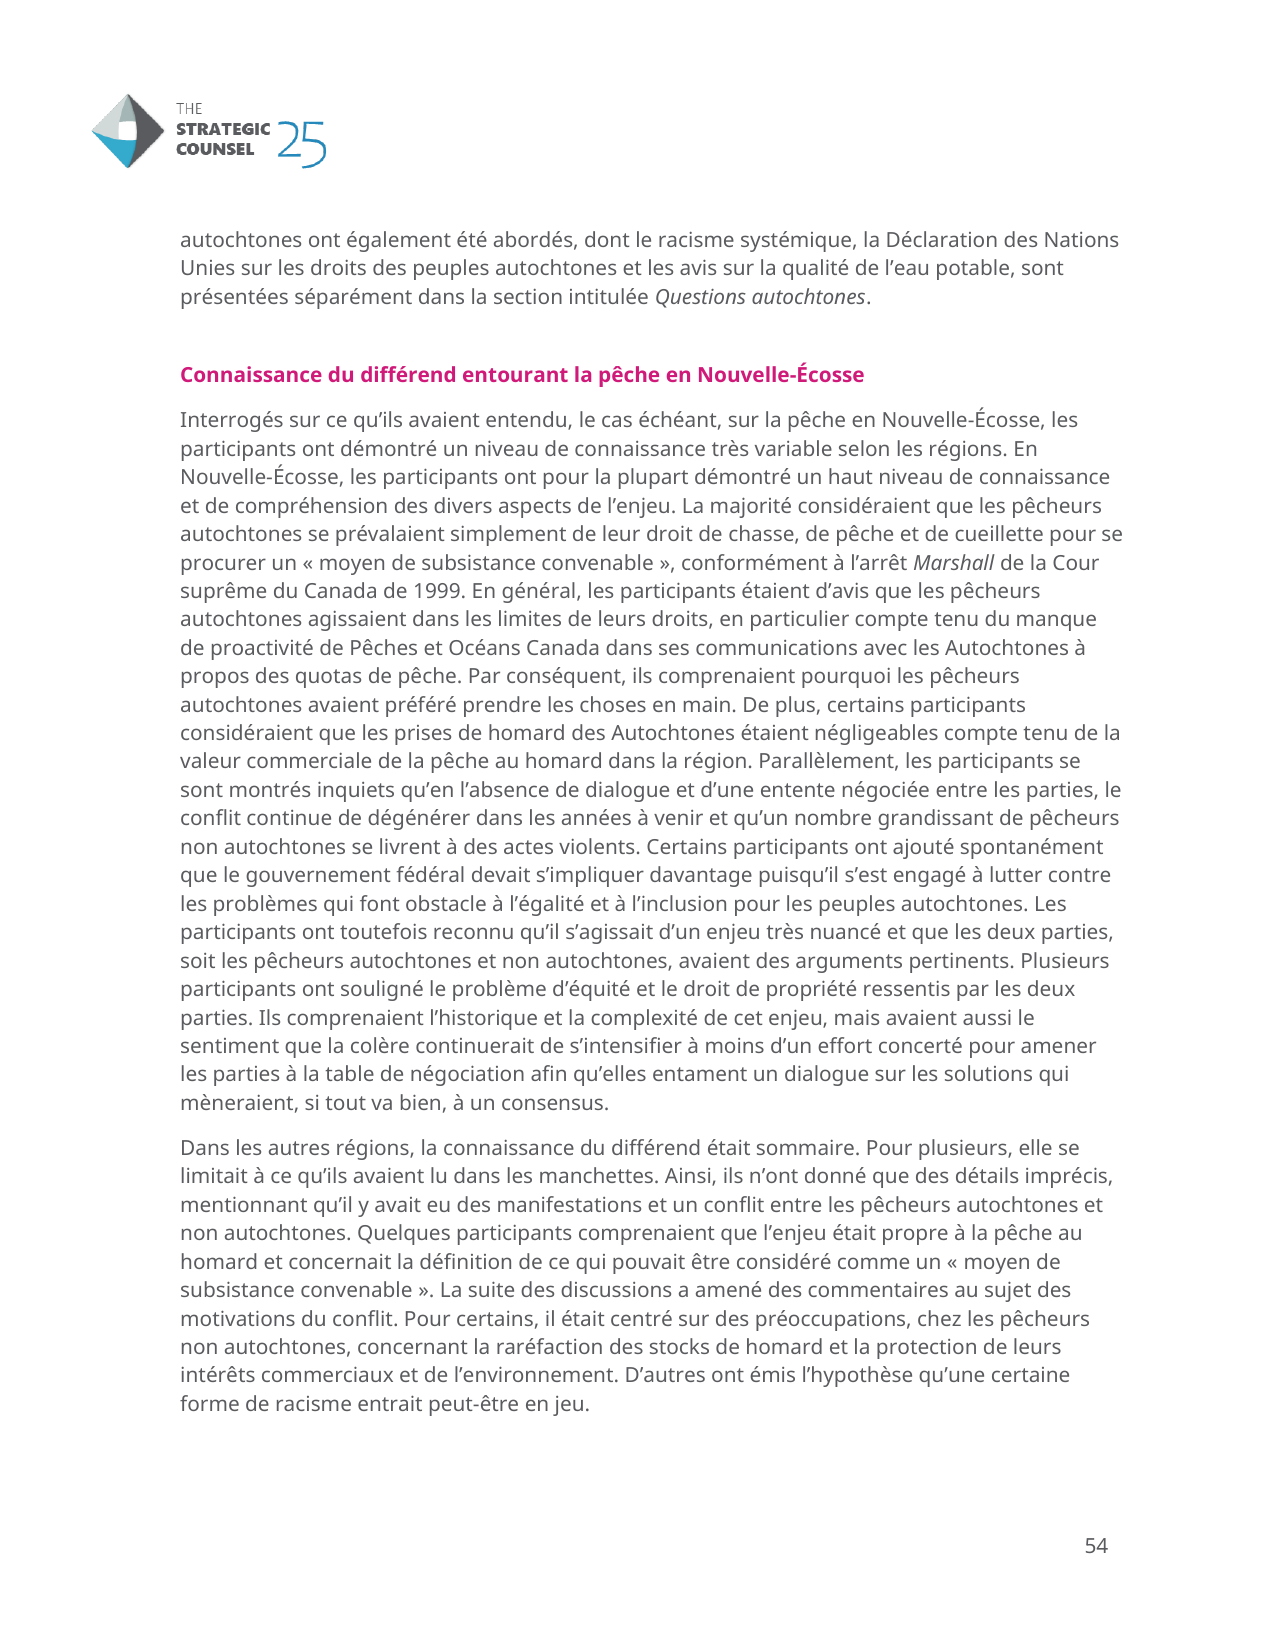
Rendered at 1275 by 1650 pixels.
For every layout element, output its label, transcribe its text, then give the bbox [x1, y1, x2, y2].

text Interrogés sur ce qu’ils avaient entendu, le cas échéant, sur la pêche en Nouvelle-Écosse, les participants ont démontré un niveau de connaissance très variable selon les régions. En Nouvelle-Écosse, les participants ont pour la plupart démontré un haut niveau de connaissance et de compréhension des divers aspects de l’enjeu. La majorité considéraient que les pêcheurs autochtones se prévalaient simplement de leur droit de chasse, de pêche et de cueillette pour se procurer un « moyen de subsistance convenable », conformément à l’arrêt Marshall de la Cour suprême du Canada de 1999. En général, les participants étaient d’avis que les pêcheurs autochtones agissaient dans les limites de leurs droits, en particulier compte tenu du manque de proactivité de Pêches et Océans Canada dans ses communications avec les Autochtones à propos des quotas de pêche. Par conséquent, ils comprenaient pourquoi les pêcheurs autochtones avaient préféré prendre les choses en main. De plus, certains participants considéraient que les prises de homard des Autochtones étaient négligeables compte tenu de la valeur commerciale de la pêche au homard dans la région. Parallèlement, les participants se sont montrés inquiets qu’en l’absence de dialogue et d’une entente négociée entre les parties, le conflit continue de dégénérer dans les années à venir et qu’un nombre grandissant de pêcheurs non autochtones se livrent à des actes violents. Certains participants ont ajouté spontanément que le gouvernement fédéral devait s’impliquer davantage puisqu’il s’est engagé à lutter contre les problèmes qui font obstacle à l’égalité et à l’inclusion pour les peuples autochtones. Les participants ont toutefois reconnu qu’il s’agissait d’un enjeu très nuancé et que les deux parties, soit les pêcheurs autochtones et non autochtones, avaient des arguments pertinents. Plusieurs participants ont souligné le problème d’équité et le droit de propriété ressentis par les deux parties. Ils comprenaient l’historique et la complexité de cet enjeu, mais avaient aussi le sentiment que la colère continuerait de s’intensifier à moins d’un effort concerté pour amener les parties à la table de négociation afin qu’elles entament un dialogue sur les solutions qui mèneraient, si tout va bien, à un consensus. [180, 405, 1125, 1116]
picture [91, 72, 445, 215]
text Dans les autres régions, la connaissance du différend était sommaire. Pour plusieurs, elle se limitait à ce qu’ils avaient lu dans les manchettes. Ainsi, ils n’ont donné que des détails imprécis, mentionnant qu’il y avait eu des manifestations et un conflit entre les pêcheurs autochtones et non autochtones. Quelques participants comprenaient que l’enjeu était propre à la pêche au homard et concernait la définition de ce qui pouvait être considéré comme un « moyen de subsistance convenable ». La suite des discussions a amené des commentaires au sujet des motivations du conflit. Pour certains, il était centré sur des préoccupations, chez les pêcheurs non autochtones, concernant la raréfaction des stocks de homard et la protection de leurs intérêts commerciaux et de l’environnement. D’autres ont émis l’hypothèse qu’une certaine forme de racisme entrait peut-être en jeu. [180, 1133, 1125, 1417]
subtitle Connaissance du différend entourant la pêche en Nouvelle-Écosse [180, 360, 1126, 389]
